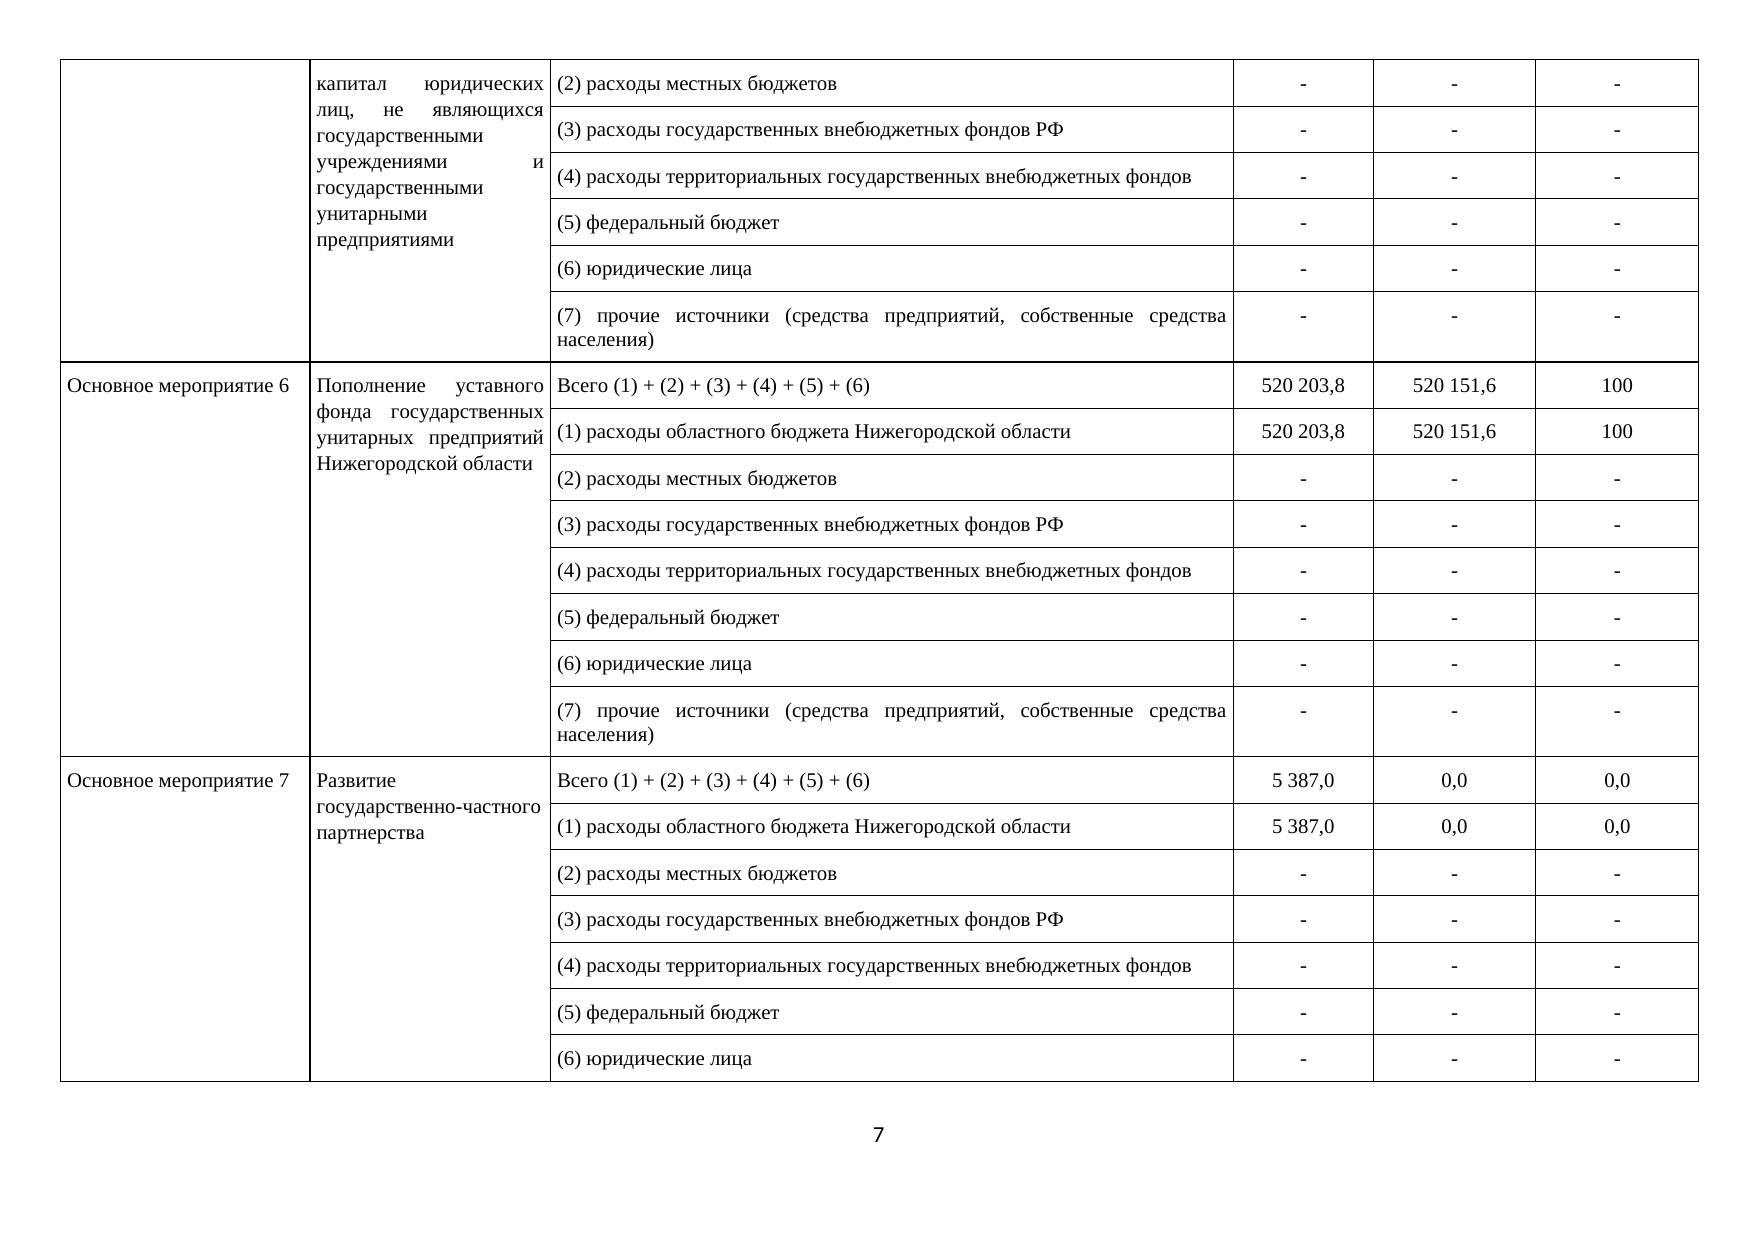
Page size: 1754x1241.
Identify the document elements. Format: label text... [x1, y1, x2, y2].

table_cell - [1234, 455, 1373, 500]
table_cell - [1234, 292, 1373, 361]
table_cell - [1536, 60, 1698, 106]
table_cell Пополнение уставного фонда государственных унитарных предприятий Нижегородской области [311, 363, 550, 756]
table_cell (6) юридические лица [551, 641, 1233, 686]
table_cell - [1374, 246, 1535, 291]
table_cell Основное мероприятие 7 [61, 757, 309, 1081]
table_cell - [1374, 199, 1535, 244]
table_cell - [1536, 687, 1698, 756]
table_cell - [1536, 246, 1698, 291]
table_cell 0,0 [1374, 804, 1535, 849]
table_cell (3) расходы государственных внебюджетных фондов РФ [551, 107, 1233, 152]
table_cell (4) расходы территориальных государственных внебюджетных фондов [551, 943, 1233, 988]
table_cell - [1374, 501, 1535, 547]
table_cell (6) юридические лица [551, 1035, 1233, 1081]
table_cell - [1374, 548, 1535, 593]
table_cell 0,0 [1374, 757, 1535, 803]
table_cell 520 151,6 [1374, 363, 1535, 408]
table_cell - [1374, 60, 1535, 106]
table_cell - [1536, 594, 1698, 639]
table_cell (4) расходы территориальных государственных внебюджетных фондов [551, 153, 1233, 198]
table_cell Основное мероприятие 6 [61, 363, 309, 756]
table_cell - [1234, 246, 1373, 291]
table_cell (7) прочие источники (средства предприятий, собственные средства населения) [551, 292, 1233, 361]
table_cell - [1234, 641, 1373, 686]
table_cell - [1536, 850, 1698, 895]
table_cell - [1374, 850, 1535, 895]
table_cell 100 [1536, 409, 1698, 454]
table_cell - [1374, 943, 1535, 988]
table_cell (6) юридические лица [551, 246, 1233, 291]
table_cell - [1374, 594, 1535, 639]
table_cell - [1374, 292, 1535, 361]
table_cell - [1374, 989, 1535, 1034]
table_cell - [1234, 687, 1373, 756]
table_cell - [1234, 548, 1373, 593]
table_cell (7) прочие источники (средства предприятий, собственные средства населения) [551, 687, 1233, 756]
table_cell - [1234, 594, 1373, 639]
table_cell Развитие государственно-частного партнерства [311, 757, 550, 1081]
table_cell - [1536, 501, 1698, 547]
table_cell (2) расходы местных бюджетов [551, 455, 1233, 500]
table_cell - [1234, 896, 1373, 942]
table_cell - [1536, 199, 1698, 244]
table_cell 5 387,0 [1234, 757, 1373, 803]
table_cell - [1234, 199, 1373, 244]
table_cell (5) федеральный бюджет [551, 594, 1233, 639]
table_cell - [1234, 943, 1373, 988]
table_cell 0,0 [1536, 757, 1698, 803]
table_cell - [1234, 1035, 1373, 1081]
table_cell - [1536, 107, 1698, 152]
table_cell - [1536, 943, 1698, 988]
table_cell - [1536, 896, 1698, 942]
table_cell (1) расходы областного бюджета Нижегородской области [551, 804, 1233, 849]
table_cell - [1234, 153, 1373, 198]
table_cell - [1374, 687, 1535, 756]
table_cell (5) федеральный бюджет [551, 199, 1233, 244]
table_cell - [1536, 292, 1698, 361]
table_cell - [1536, 989, 1698, 1034]
table_cell - [1374, 641, 1535, 686]
table_cell 100 [1536, 363, 1698, 408]
table_cell 520 203,8 [1234, 409, 1373, 454]
table_cell (5) федеральный бюджет [551, 989, 1233, 1034]
table_cell - [1374, 153, 1535, 198]
table_cell - [1536, 1035, 1698, 1081]
table_cell (1) расходы областного бюджета Нижегородской области [551, 409, 1233, 454]
table_cell - [1374, 455, 1535, 500]
table_cell 520 203,8 [1234, 363, 1373, 408]
table_cell 0,0 [1536, 804, 1698, 849]
table_cell - [1374, 1035, 1535, 1081]
table_cell - [1234, 501, 1373, 547]
table_cell 520 151,6 [1374, 409, 1535, 454]
table_cell (2) расходы местных бюджетов [551, 850, 1233, 895]
table_cell - [1234, 60, 1373, 106]
table_cell - [1374, 896, 1535, 942]
table_cell - [1536, 641, 1698, 686]
table_cell (2) расходы местных бюджетов [551, 60, 1233, 106]
table_cell - [1536, 153, 1698, 198]
table_cell - [1234, 107, 1373, 152]
table_cell - [1536, 548, 1698, 593]
table_cell - [1234, 989, 1373, 1034]
table_cell - [1234, 850, 1373, 895]
table_cell Всего (1) + (2) + (3) + (4) + (5) + (6) [551, 363, 1233, 408]
table_cell - [1536, 455, 1698, 500]
table_cell - [1374, 107, 1535, 152]
table_cell (3) расходы государственных внебюджетных фондов РФ [551, 896, 1233, 942]
table_cell (3) расходы государственных внебюджетных фондов РФ [551, 501, 1233, 547]
table_cell 5 387,0 [1234, 804, 1373, 849]
table_cell Всего (1) + (2) + (3) + (4) + (5) + (6) [551, 757, 1233, 803]
table_cell (4) расходы территориальных государственных внебюджетных фондов [551, 548, 1233, 593]
